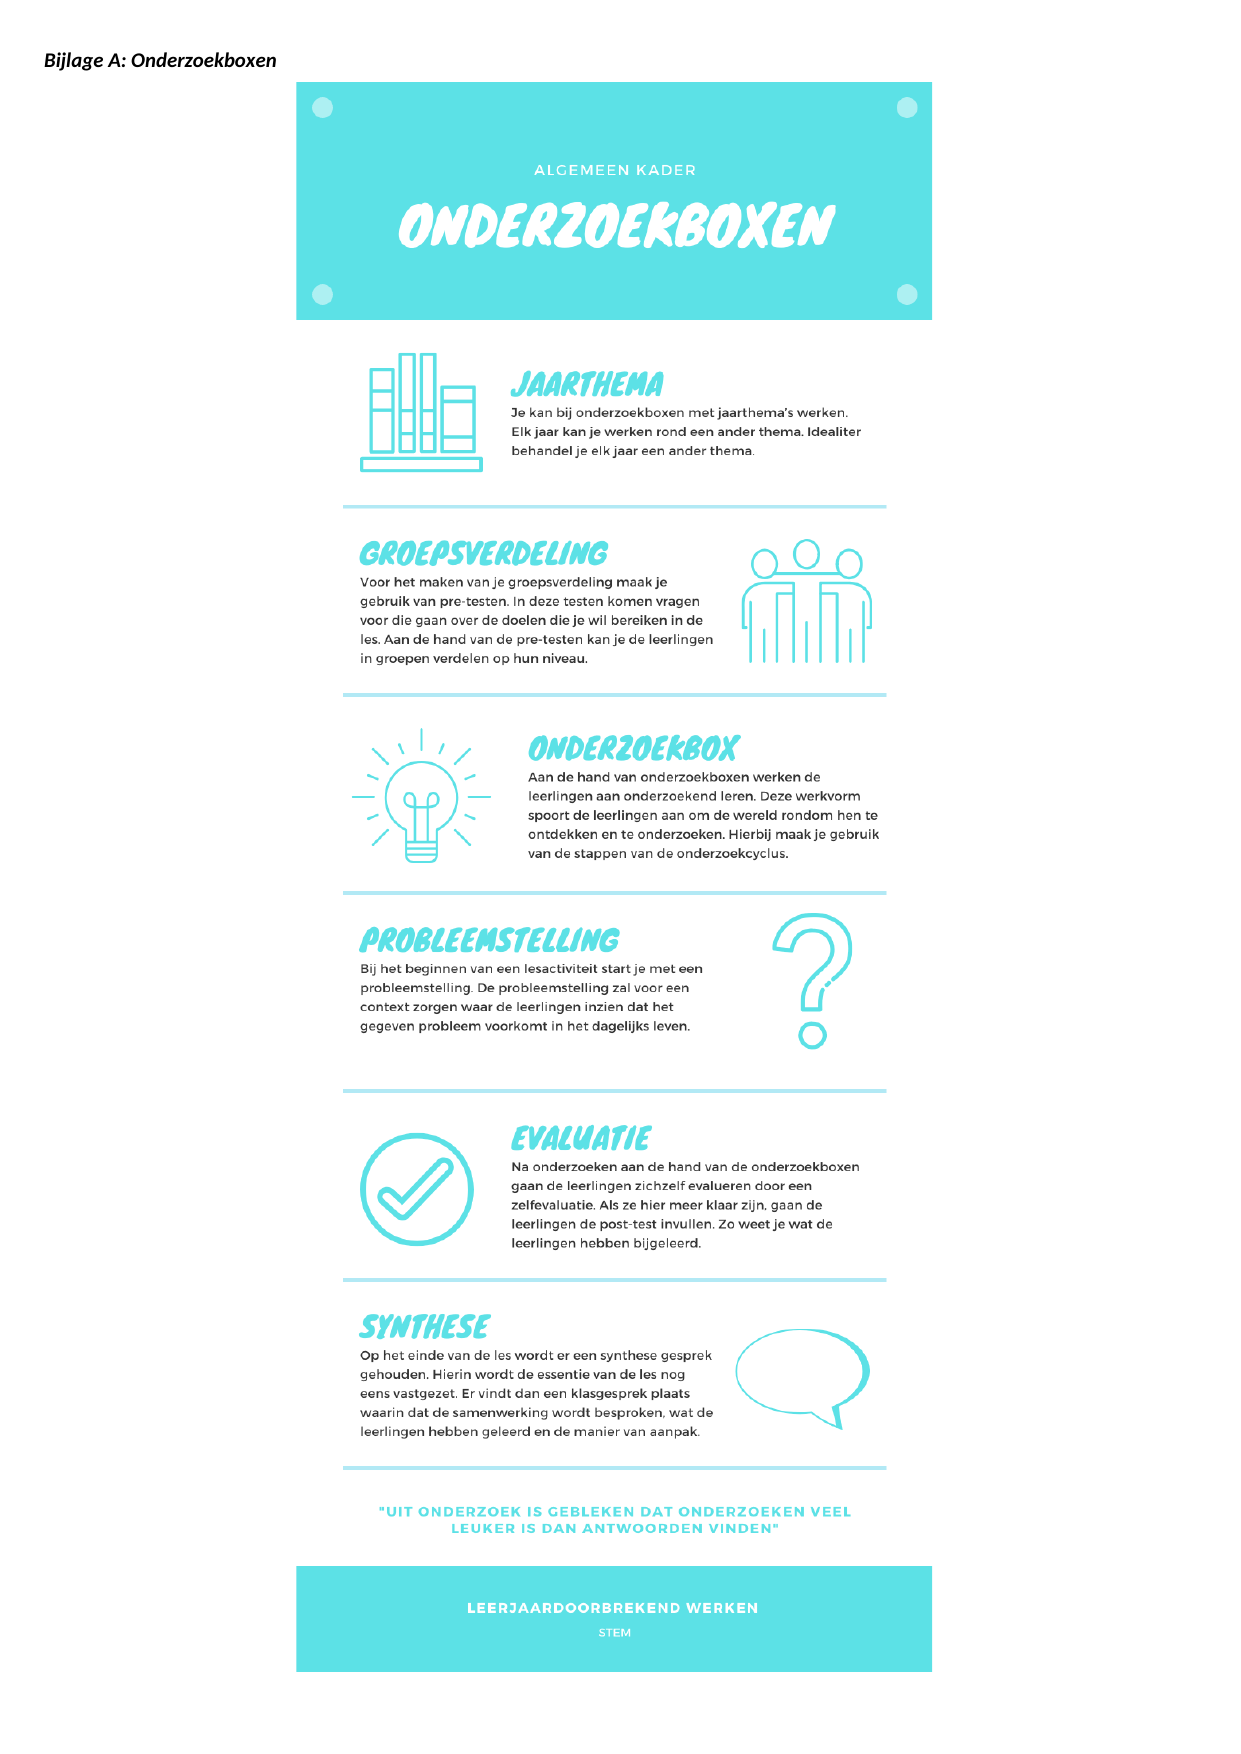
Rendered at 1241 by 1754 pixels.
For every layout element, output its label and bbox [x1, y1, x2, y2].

picture [296, 82, 933, 1672]
